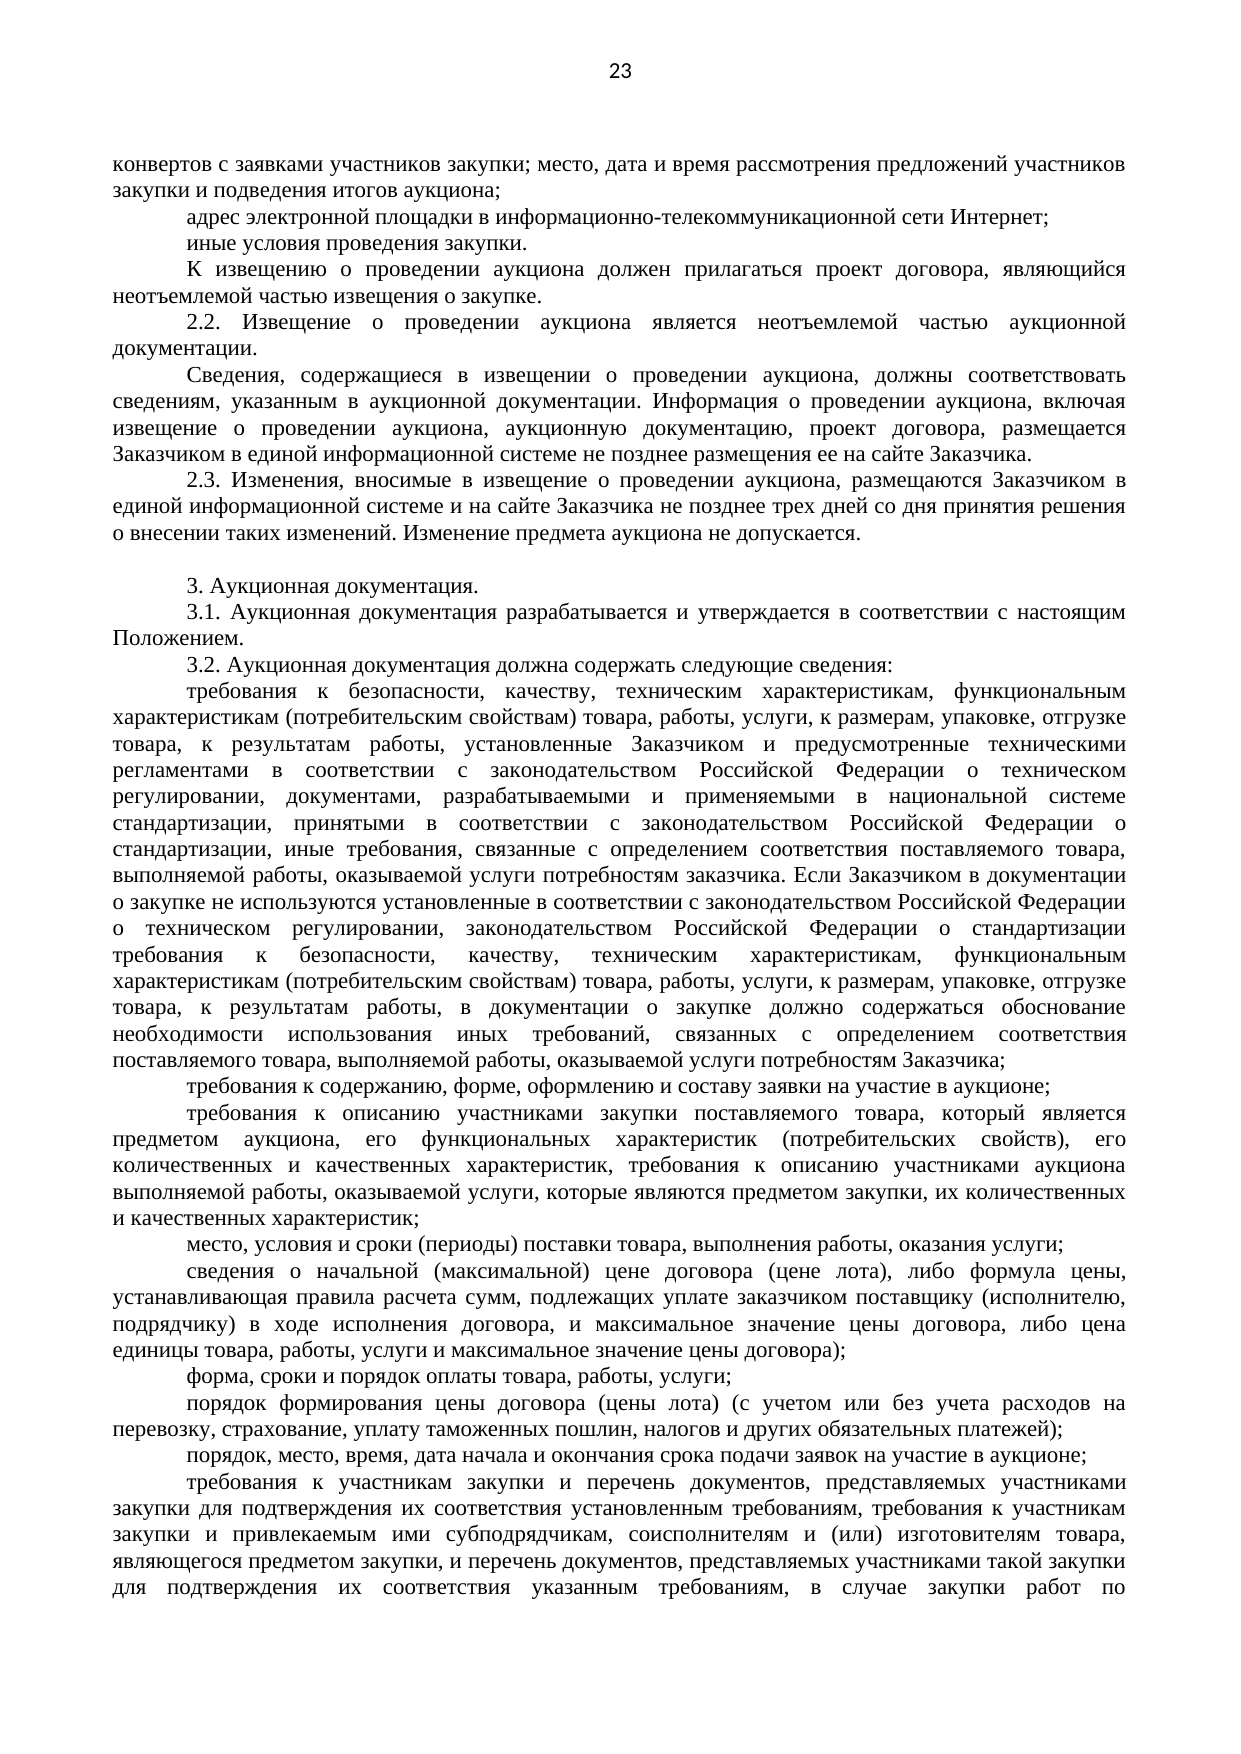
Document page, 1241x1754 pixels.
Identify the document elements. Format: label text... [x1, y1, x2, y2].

text порядок, место, время, дата начала и окончания срока подачи заявок на участие в аукционе; [112, 1441, 1128, 1468]
text 3. Аукционная документация. [112, 572, 1128, 598]
text адрес электронной площадки в информационно-телекоммуникационной сети Интернет; [112, 203, 1128, 229]
text сведения о начальной (максимальной) цене договора (цене лота), либо формула цены, устанавливающая правила расчета сумм, подлежащих уплате заказчиком поставщику (исполнителю, подрядчику) в ходе исполнения договора, и максимальное значение цены договора, либо цена единицы товара, работы, услуги и максимальное значение цены договора); [112, 1257, 1128, 1362]
text место, условия и сроки (периоды) поставки товара, выполнения работы, оказания услуги; [112, 1231, 1128, 1257]
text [112, 1468, 1128, 1599]
text 2.2. Извещение о проведении аукциона является неотъемлемой частью аукционной документации. [112, 308, 1128, 361]
text 2.3. Изменения, вносимые в извещение о проведении аукциона, размещаются Заказчиком в единой информационной системе и на сайте Заказчика не позднее трех дней со дня принятия решения о внесении таких изменений. Изменение предмета аукциона не допускается. [112, 466, 1128, 545]
text требования к безопасности, качеству, техническим характеристикам, функциональным характеристикам (потребительским свойствам) товара, работы, услуги, к размерам, упаковке, отгрузке товара, к результатам работы, установленные Заказчиком и предусмотренные техническими регламентами в соответствии с законодательством Российской Федерации о техническом регулировании, документами, разрабатываемыми и применяемыми в национальной системе стандартизации, принятыми в соответствии с законодательством Российской Федерации о стандартизации, иные требования, связанные с определением соответствия поставляемого товара, выполняемой работы, оказываемой услуги потребностям заказчика. Если Заказчиком в документации о закупке не используются установленные в соответствии с законодательством Российской Федерации о техническом регулировании, законодательством Российской Федерации о стандартизации требования к безопасности, качеству, техническим характеристикам, функциональным характеристикам (потребительским свойствам) товара, работы, услуги, к размерам, упаковке, отгрузке товара, к результатам работы, в документации о закупке должно содержаться обоснование необходимости использования иных требований, связанных с определением соответствия поставляемого товара, выполняемой работы, оказываемой услуги потребностям Заказчика; [112, 677, 1128, 1072]
text требования к описанию участниками закупки поставляемого товара, который является предметом аукциона, его функциональных характеристик (потребительских свойств), его количественных и качественных характеристик, требования к описанию участниками аукциона выполняемой работы, оказываемой услуги, которые являются предметом закупки, их количественных и качественных характеристик; [112, 1099, 1128, 1231]
text Сведения, содержащиеся в извещении о проведении аукциона, должны соответствовать сведениям, указанным в аукционной документации. Информация о проведении аукциона, включая извещение о проведении аукциона, аукционную документацию, проект договора, размещается Заказчиком в единой информационной системе не позднее размещения ее на сайте Заказчика. [112, 361, 1128, 466]
text порядок формирования цены договора (цены лота) (с учетом или без учета расходов на перевозку, страхование, уплату таможенных пошлин, налогов и других обязательных платежей); [112, 1389, 1128, 1441]
text 3.2. Аукционная документация должна содержать следующие сведения: [112, 651, 1128, 677]
text форма, сроки и порядок оплаты товара, работы, услуги; [112, 1362, 1128, 1389]
text иные условия проведения закупки. [112, 229, 1128, 255]
text требования к содержанию, форме, оформлению и составу заявки на участие в аукционе; [112, 1072, 1128, 1099]
text 3.1. Аукционная документация разрабатывается и утверждается в соответствии с настоящим Положением. [112, 598, 1128, 651]
text К извещению о проведении аукциона должен прилагаться проект договора, являющийся неотъемлемой частью извещения о закупке. [112, 255, 1128, 308]
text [112, 150, 1128, 203]
